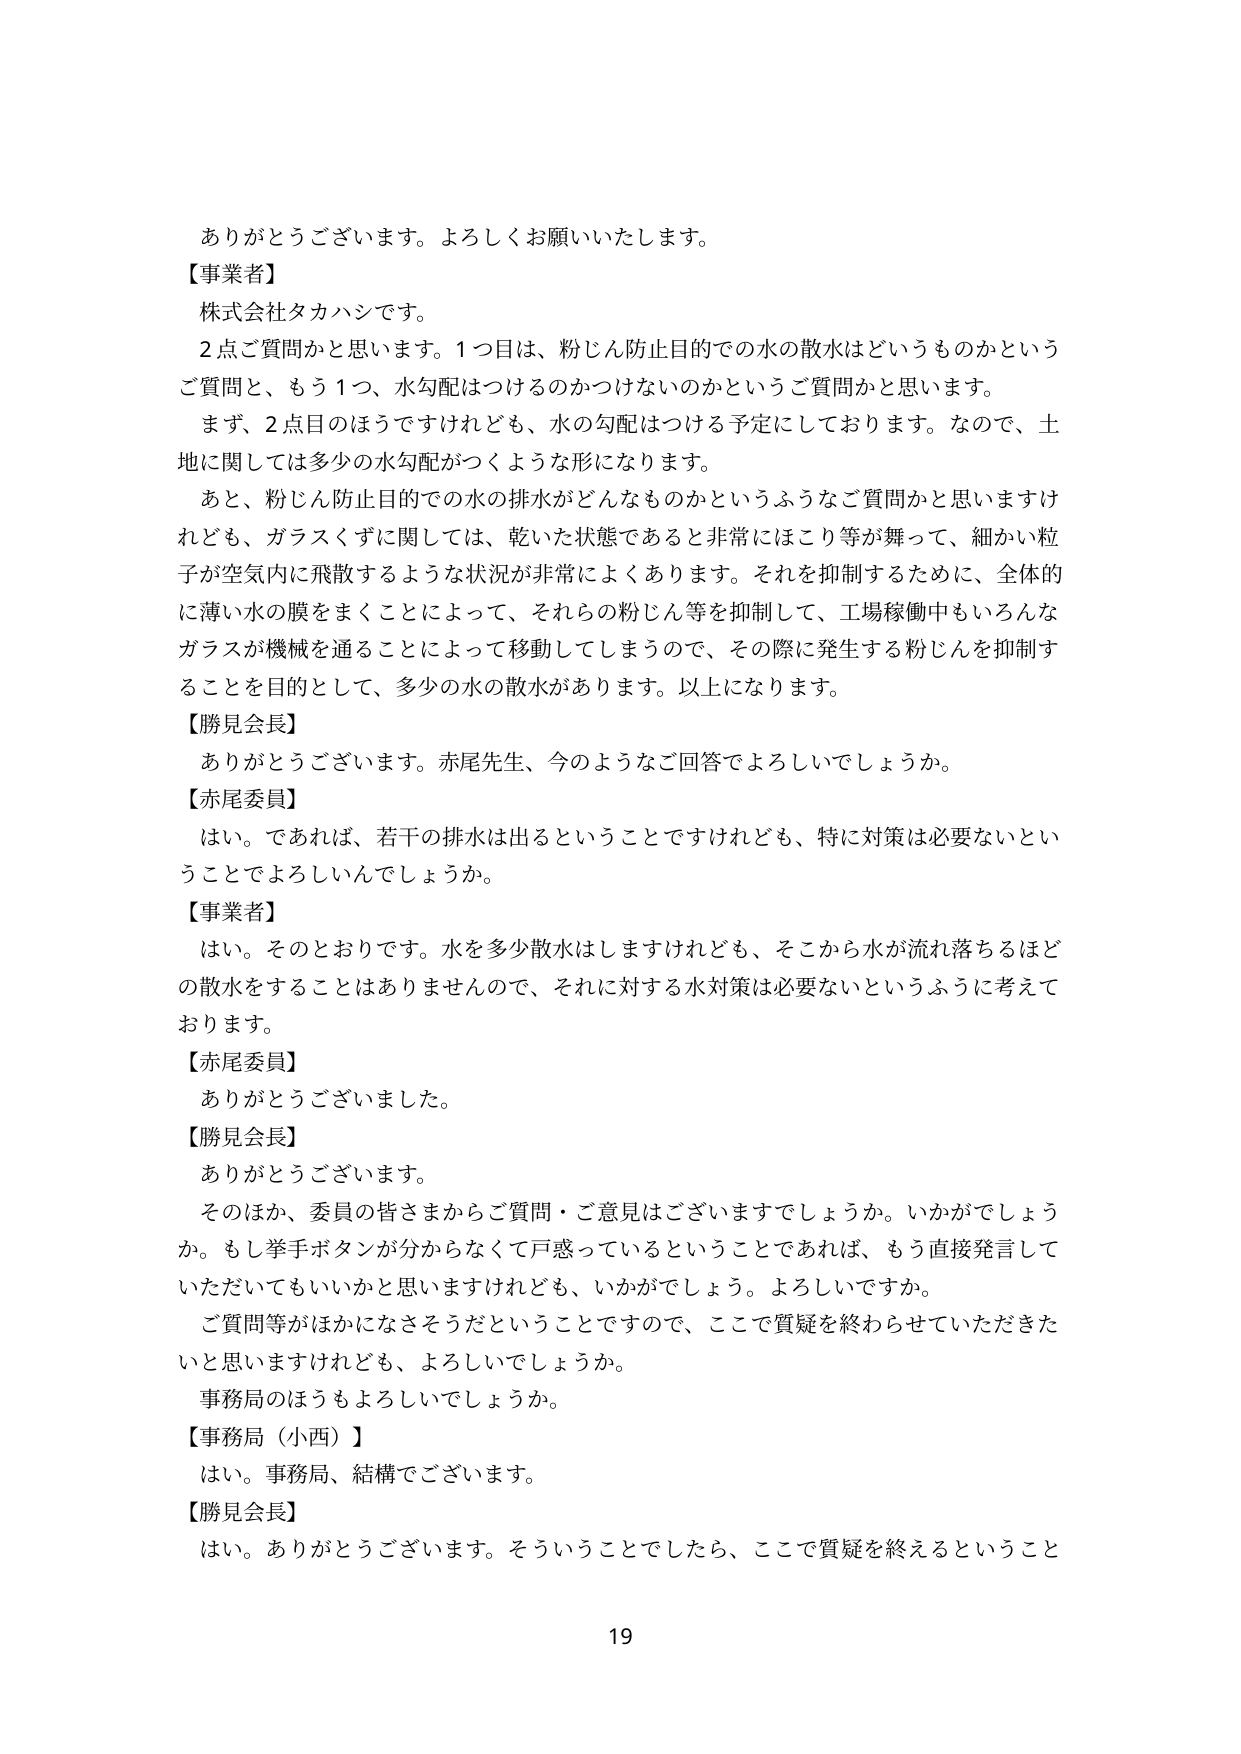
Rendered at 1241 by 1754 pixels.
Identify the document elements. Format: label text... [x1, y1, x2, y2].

text ありがとうございます。よろしくお願いいたします。 [177, 217, 1063, 254]
text 株式会社タカハシです。 [177, 292, 1063, 329]
text ご質問等がほかになさそうだということですので、ここで質疑を終わらせていただきたいと思いますけれども、よろしいでしょうか。 [177, 1304, 1063, 1379]
text 2点ご質問かと思います。1つ目は、粉じん防止目的での水の散水はどいうものかというご質問と、もう1つ、水勾配はつけるのかつけないのかというご質問かと思います。 [177, 329, 1063, 404]
text 【事業者】 [177, 254, 1063, 292]
text ありがとうございました。 [177, 1079, 1063, 1117]
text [177, 1529, 1063, 1567]
text 【勝見会長】 [177, 1117, 1063, 1154]
text そのほか、委員の皆さまからご質問・ご意見はございますでしょうか。いかがでしょうか。もし挙手ボタンが分からなくて戸惑っているということであれば、もう直接発言していただいてもいいかと思いますけれども、いかがでしょう。よろしいですか。 [177, 1192, 1063, 1304]
text 【事務局（小西）】 [177, 1417, 1063, 1454]
text 【赤尾委員】 [177, 779, 1063, 817]
text 【事業者】 [177, 892, 1063, 929]
text ありがとうございます。赤尾先生、今のようなご回答でよろしいでしょうか。 [177, 742, 1063, 779]
text 【赤尾委員】 [177, 1042, 1063, 1079]
text 【勝見会長】 [177, 1492, 1063, 1529]
text 事務局のほうもよろしいでしょうか。 [177, 1379, 1063, 1417]
text あと、粉じん防止目的での水の排水がどんなものかというふうなご質問かと思いますけれども、ガラスくずに関しては、乾いた状態であると非常にほこり等が舞って、細かい粒子が空気内に飛散するような状況が非常によくあります。それを抑制するために、全体的に薄い水の膜をまくことによって、それらの粉じん等を抑制して、工場稼働中もいろんなガラスが機械を通ることによって移動してしまうので、その際に発生する粉じんを抑制することを目的として、多少の水の散水があります。以上になります。 [177, 479, 1063, 704]
text はい。であれば、若干の排水は出るということですけれども、特に対策は必要ないということでよろしいんでしょうか。 [177, 817, 1063, 892]
text まず、2点目のほうですけれども、水の勾配はつける予定にしております。なので、土地に関しては多少の水勾配がつくような形になります。 [177, 404, 1063, 479]
text はい。そのとおりです。水を多少散水はしますけれども、そこから水が流れ落ちるほどの散水をすることはありませんので、それに対する水対策は必要ないというふうに考えております。 [177, 929, 1063, 1042]
text 【勝見会長】 [177, 704, 1063, 742]
text はい。事務局、結構でございます。 [177, 1454, 1063, 1492]
text ありがとうございます。 [177, 1154, 1063, 1192]
